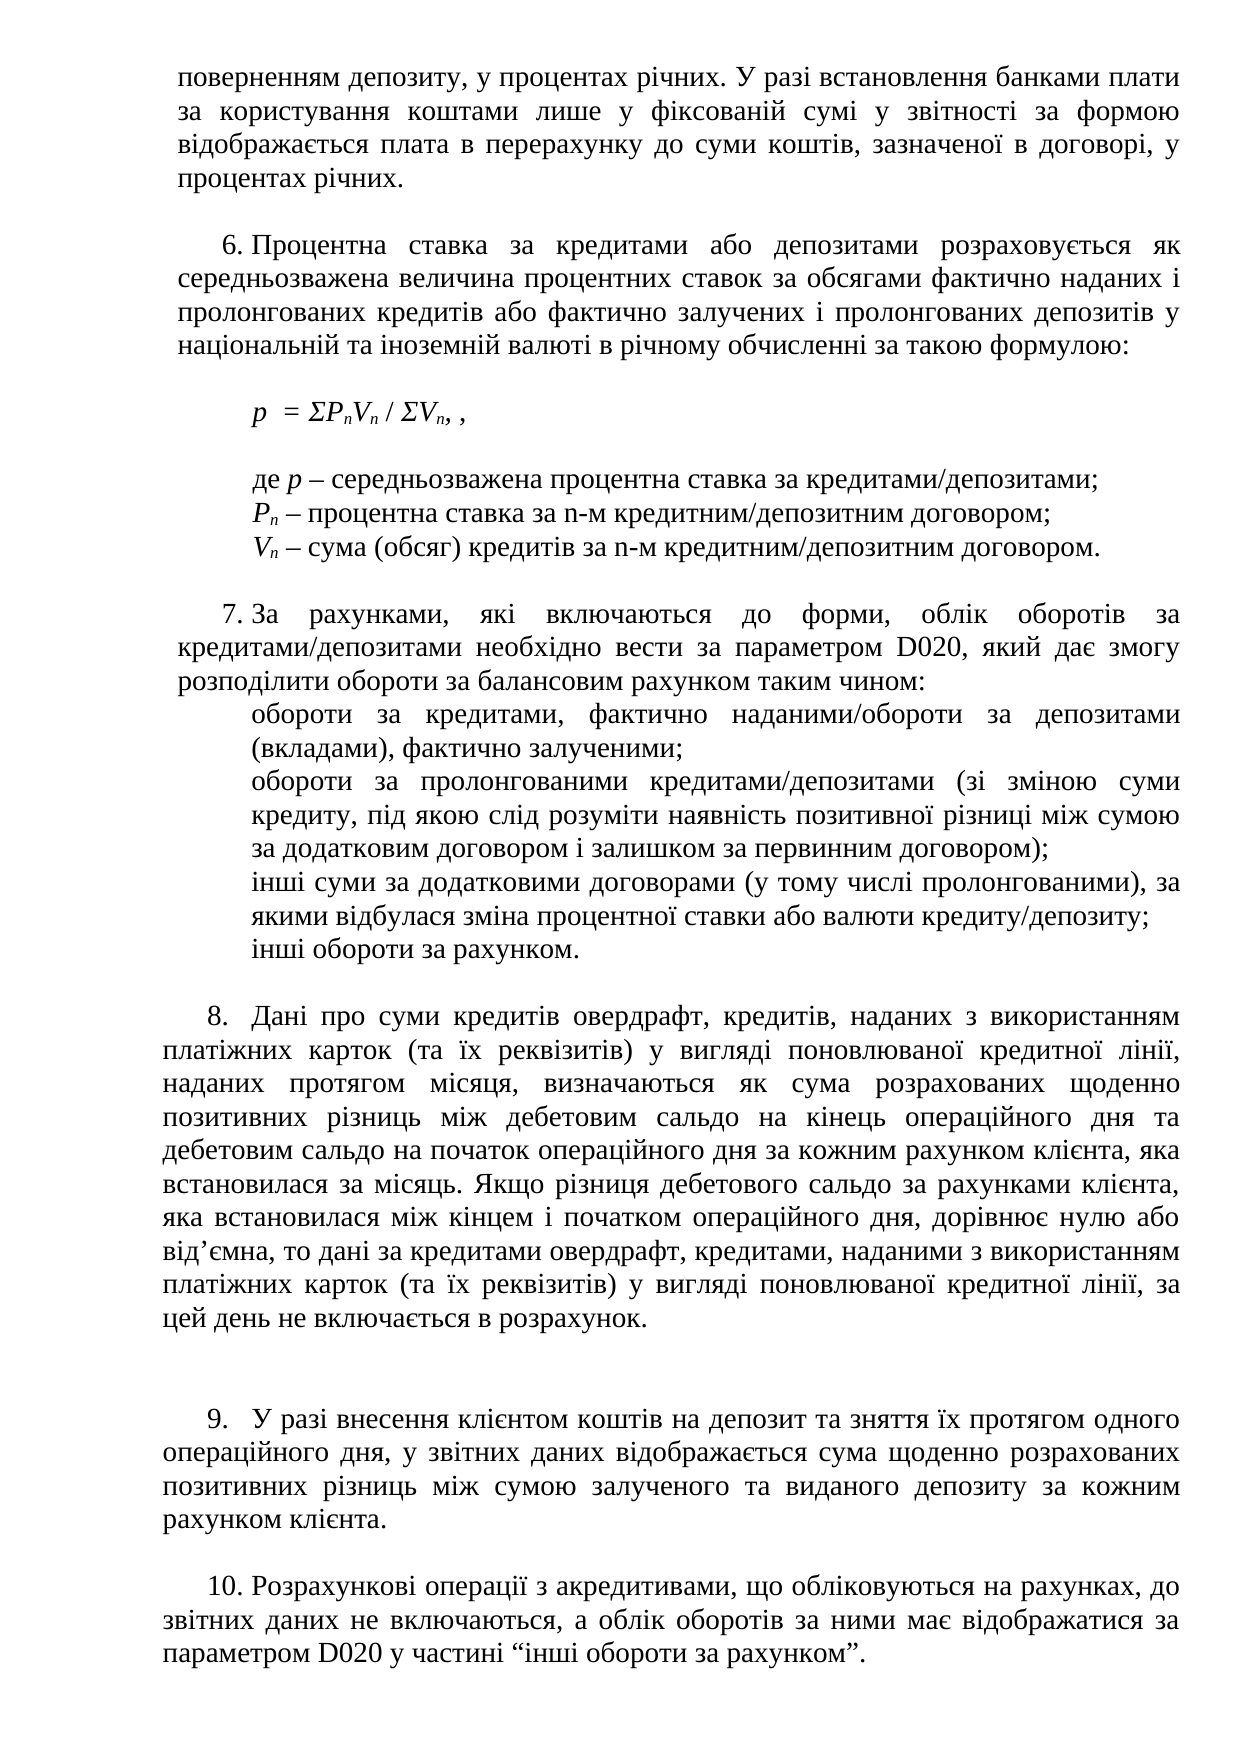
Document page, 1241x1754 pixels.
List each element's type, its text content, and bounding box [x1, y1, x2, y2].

list p = ΣPnVn / ΣVn, , [252, 394, 1181, 428]
list Процентна ставка за кредитами або депозитами розраховується як середньозважена величина процентних ставок за обсягами фактично наданих і пролонгованих кредитів або фактично залучених і пролонгованих депозитів у національній та іноземній валюті в річному обчисленні за такою формулою: [177, 227, 1181, 361]
list За рахунками, які включаються до форми, облік оборотів за кредитами/депозитами необхідно вести за параметром D020, який дає змогу розподілити обороти за балансовим рахунком таким чином: [177, 596, 1181, 696]
text обороти за кредитами, фактично наданими/обороти за депозитами (вкладами), фактично залученими; [251, 696, 1181, 763]
list де p – середньозважена процентна ставка за кредитами/депозитами; [252, 462, 1181, 495]
text інші обороти за рахунком. [251, 931, 1181, 965]
list Vn – сума (обсяг) кредитів за n-м кредитним/депозитним договором. [252, 529, 1181, 562]
list Дані про суми кредитів овердрафт, кредитів, наданих з використанням платіжних карток (та їх реквізитів) у вигляді поновлюваної кредитної лінії, наданих протягом місяця, визначаються як сума розрахованих щоденно позитивних різниць між дебетовим сальдо на кінець операційного дня та дебетовим сальдо на початок операційного дня за кожним рахунком клієнта, яка встановилася за місяць. Якщо різниця дебетового сальдо за рахунками клієнта, яка встановилася між кінцем і початком операційного дня, дорівнює нулю або від’ємна, то дані за кредитами овердрафт, кредитами, наданими з використанням платіжних карток (та їх реквізитів) у вигляді поновлюваної кредитної лінії, за цей день не включається в розрахунок. [162, 998, 1181, 1334]
text інші суми за додатковими договорами (у тому числі пролонгованими), за якими відбулася зміна процентної ставки або валюти кредиту/депозиту; [251, 864, 1181, 931]
list У разі внесення клієнтом коштів на депозит та зняття їх протягом одного операційного дня, у звітних даних відображається сума щоденно розрахованих позитивних різниць між сумою залученого та виданого депозиту за кожним рахунком клієнта. [162, 1401, 1181, 1535]
list Розрахункові операції з акредитивами, що обліковуються на рахунках, до звітних даних не включаються, а облік оборотів за ними має відображатися за параметром D020 у частині “інші обороти за рахунком”. [162, 1568, 1181, 1669]
text обороти за пролонгованими кредитами/депозитами (зі зміною суми кредиту, під якою слід розуміти наявність позитивної різниці між сумою за додатковим договором і залишком за первинним договором); [251, 763, 1181, 864]
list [177, 59, 1181, 193]
list Pn – процентна ставка за n-м кредитним/депозитним договором; [252, 495, 1181, 529]
